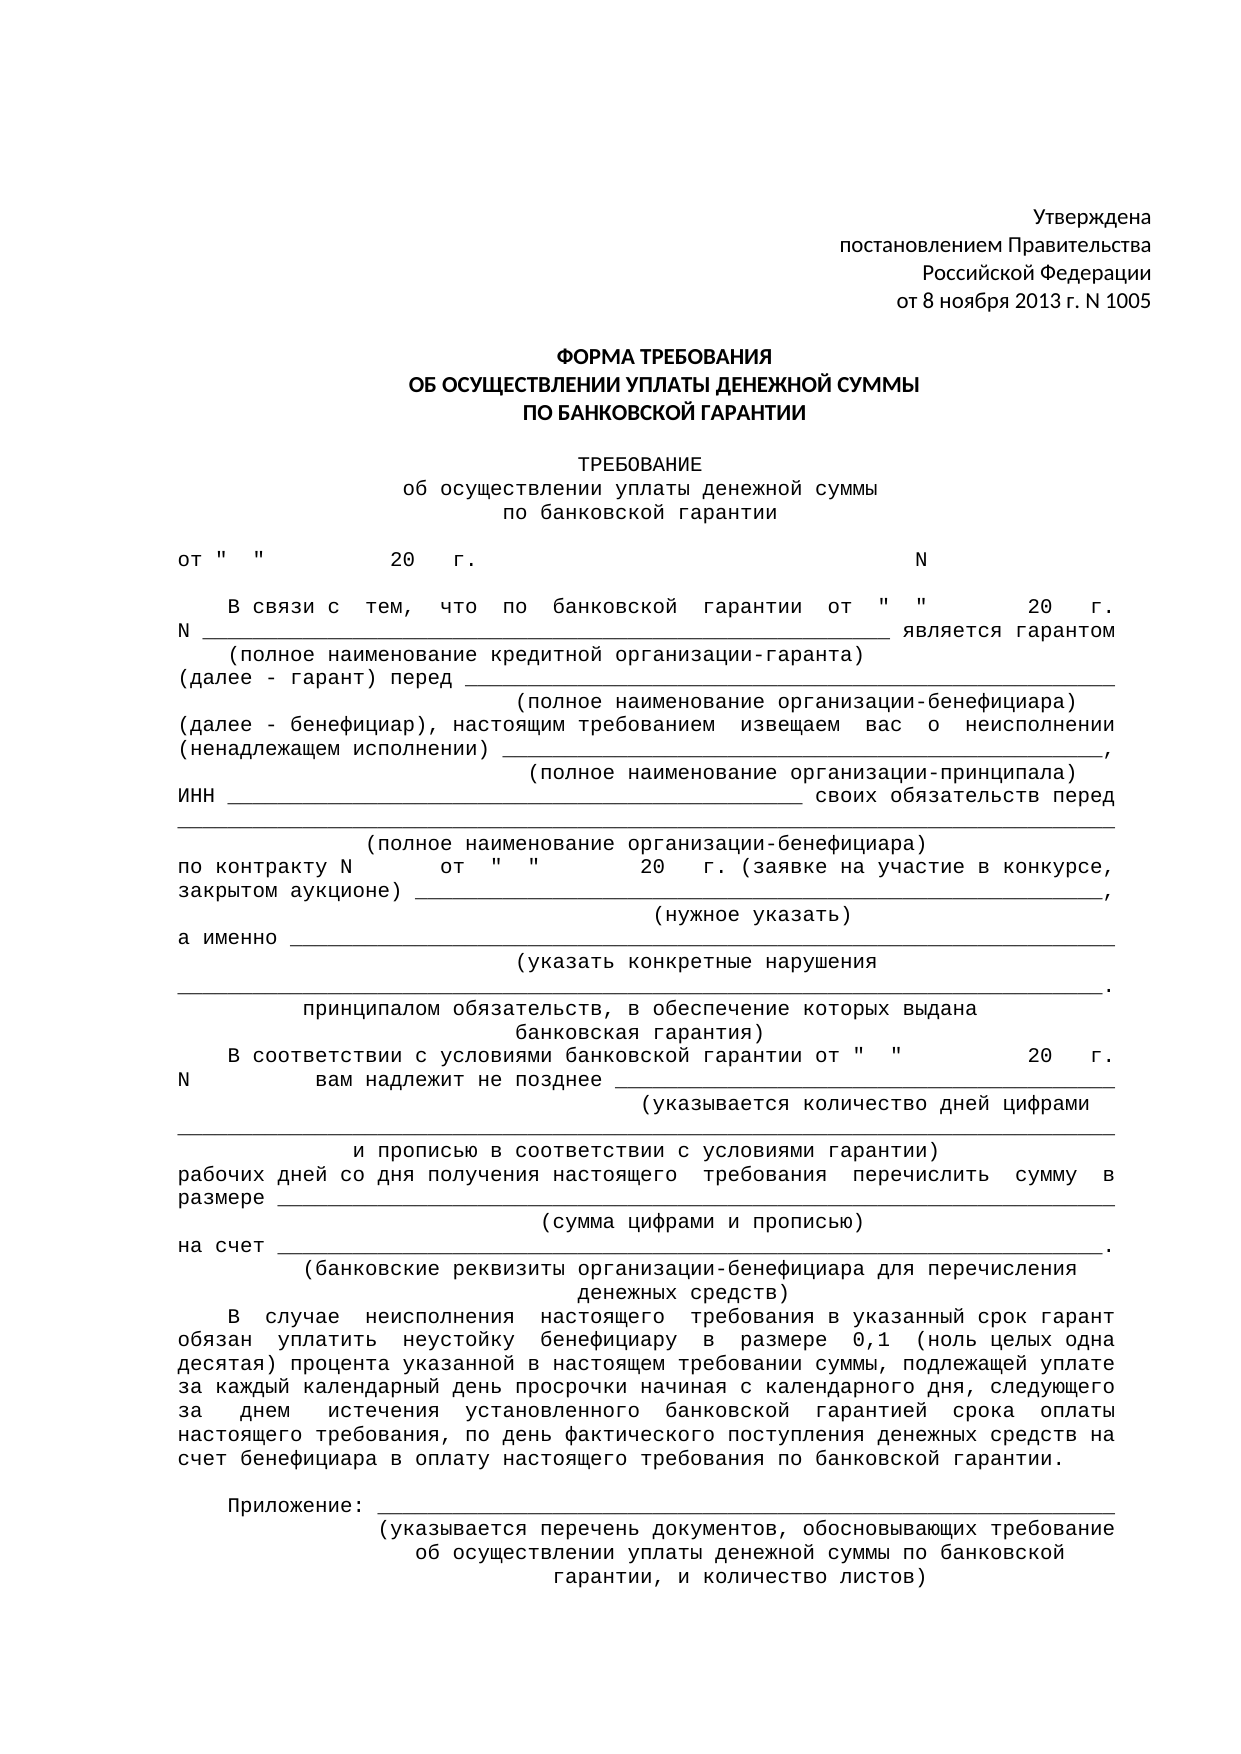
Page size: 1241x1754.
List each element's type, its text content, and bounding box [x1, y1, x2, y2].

text (указывается перечень документов, обосновывающих требование [177, 1518, 1152, 1542]
text на счет __________________________________________________________________. [177, 1235, 1152, 1258]
text (далее - гарант) перед ____________________________________________________ [177, 667, 1152, 691]
text ИНН ______________________________________________ своих обязательств перед [177, 785, 1152, 809]
text по контракту N от " " 20 г. (заявке на участие в конкурсе, [177, 856, 1152, 880]
text обязан уплатить неустойку бенефициару в размере 0,1 (ноль целых одна [177, 1329, 1152, 1353]
text принципалом обязательств, в обеспечение которых выдана [177, 998, 1152, 1022]
text (банковские реквизиты организации-бенефициара для перечисления [177, 1258, 1152, 1282]
text В связи с тем, что по банковской гарантии от " " 20 г. [177, 596, 1152, 620]
text (ненадлежащем исполнении) ________________________________________________, [177, 738, 1152, 762]
text (полное наименование организации-бенефициара) [177, 691, 1152, 714]
text банковская гарантия) [177, 1022, 1152, 1046]
text ОБ ОСУЩЕСТВЛЕНИИ УПЛАТЫ ДЕНЕЖНОЙ СУММЫ [177, 370, 1152, 398]
text (нужное указать) [177, 904, 1152, 927]
text от 8 ноября 2013 г. N 1005 [177, 286, 1152, 314]
text от " " 20 г. N [177, 549, 1152, 573]
text N _______________________________________________________ является гарантом [177, 620, 1152, 643]
text гарантии, и количество листов) [177, 1566, 1152, 1589]
text __________________________________________________________________________. [177, 974, 1152, 998]
text а именно __________________________________________________________________ [177, 927, 1152, 951]
text (полное наименование организации-бенефициара) [177, 833, 1152, 856]
text В случае неисполнения настоящего требования в указанный срок гарант [177, 1306, 1152, 1329]
text В соответствии с условиями банковской гарантии от " " 20 г. [177, 1046, 1152, 1069]
text (полное наименование организации-принципала) [177, 762, 1152, 785]
text об осуществлении уплаты денежной суммы по банковской [177, 1542, 1152, 1566]
text закрытом аукционе) _______________________________________________________, [177, 880, 1152, 904]
text Приложение: ___________________________________________________________ [177, 1495, 1152, 1518]
text постановлением Правительства [177, 230, 1152, 258]
text по банковской гарантии [177, 502, 1152, 525]
text денежных средств) [177, 1282, 1152, 1306]
text размере ___________________________________________________________________ [177, 1187, 1152, 1211]
text (указать конкретные нарушения [177, 951, 1152, 974]
text за днем истечения установленного банковской гарантией срока оплаты [177, 1400, 1152, 1424]
text десятая) процента указанной в настоящем требовании суммы, подлежащей уплате [177, 1353, 1152, 1377]
text ___________________________________________________________________________ [177, 809, 1152, 833]
text (сумма цифрами и прописью) [177, 1211, 1152, 1235]
text Российской Федерации [177, 258, 1152, 286]
text счет бенефициара в оплату настоящего требования по банковской гарантии. [177, 1447, 1152, 1471]
text ФОРМА ТРЕБОВАНИЯ [177, 342, 1152, 370]
text настоящего требования, по день фактического поступления денежных средств на [177, 1424, 1152, 1447]
text и прописью в соответствии с условиями гарантии) [177, 1140, 1152, 1164]
text ТРЕБОВАНИЕ [177, 454, 1152, 478]
text за каждый календарный день просрочки начиная с календарного дня, следующего [177, 1377, 1152, 1400]
text рабочих дней со дня получения настоящего требования перечислить сумму в [177, 1164, 1152, 1187]
text Утверждена [177, 202, 1152, 230]
text (далее - бенефициар), настоящим требованием извещаем вас о неисполнении [177, 714, 1152, 738]
text (указывается количество дней цифрами [177, 1093, 1152, 1116]
text ___________________________________________________________________________ [177, 1116, 1152, 1140]
text ПО БАНКОВСКОЙ ГАРАНТИИ [177, 398, 1152, 426]
text об осуществлении уплаты денежной суммы [177, 478, 1152, 502]
text N вам надлежит не позднее ________________________________________ [177, 1069, 1152, 1093]
text (полное наименование кредитной организации-гаранта) [177, 643, 1152, 667]
